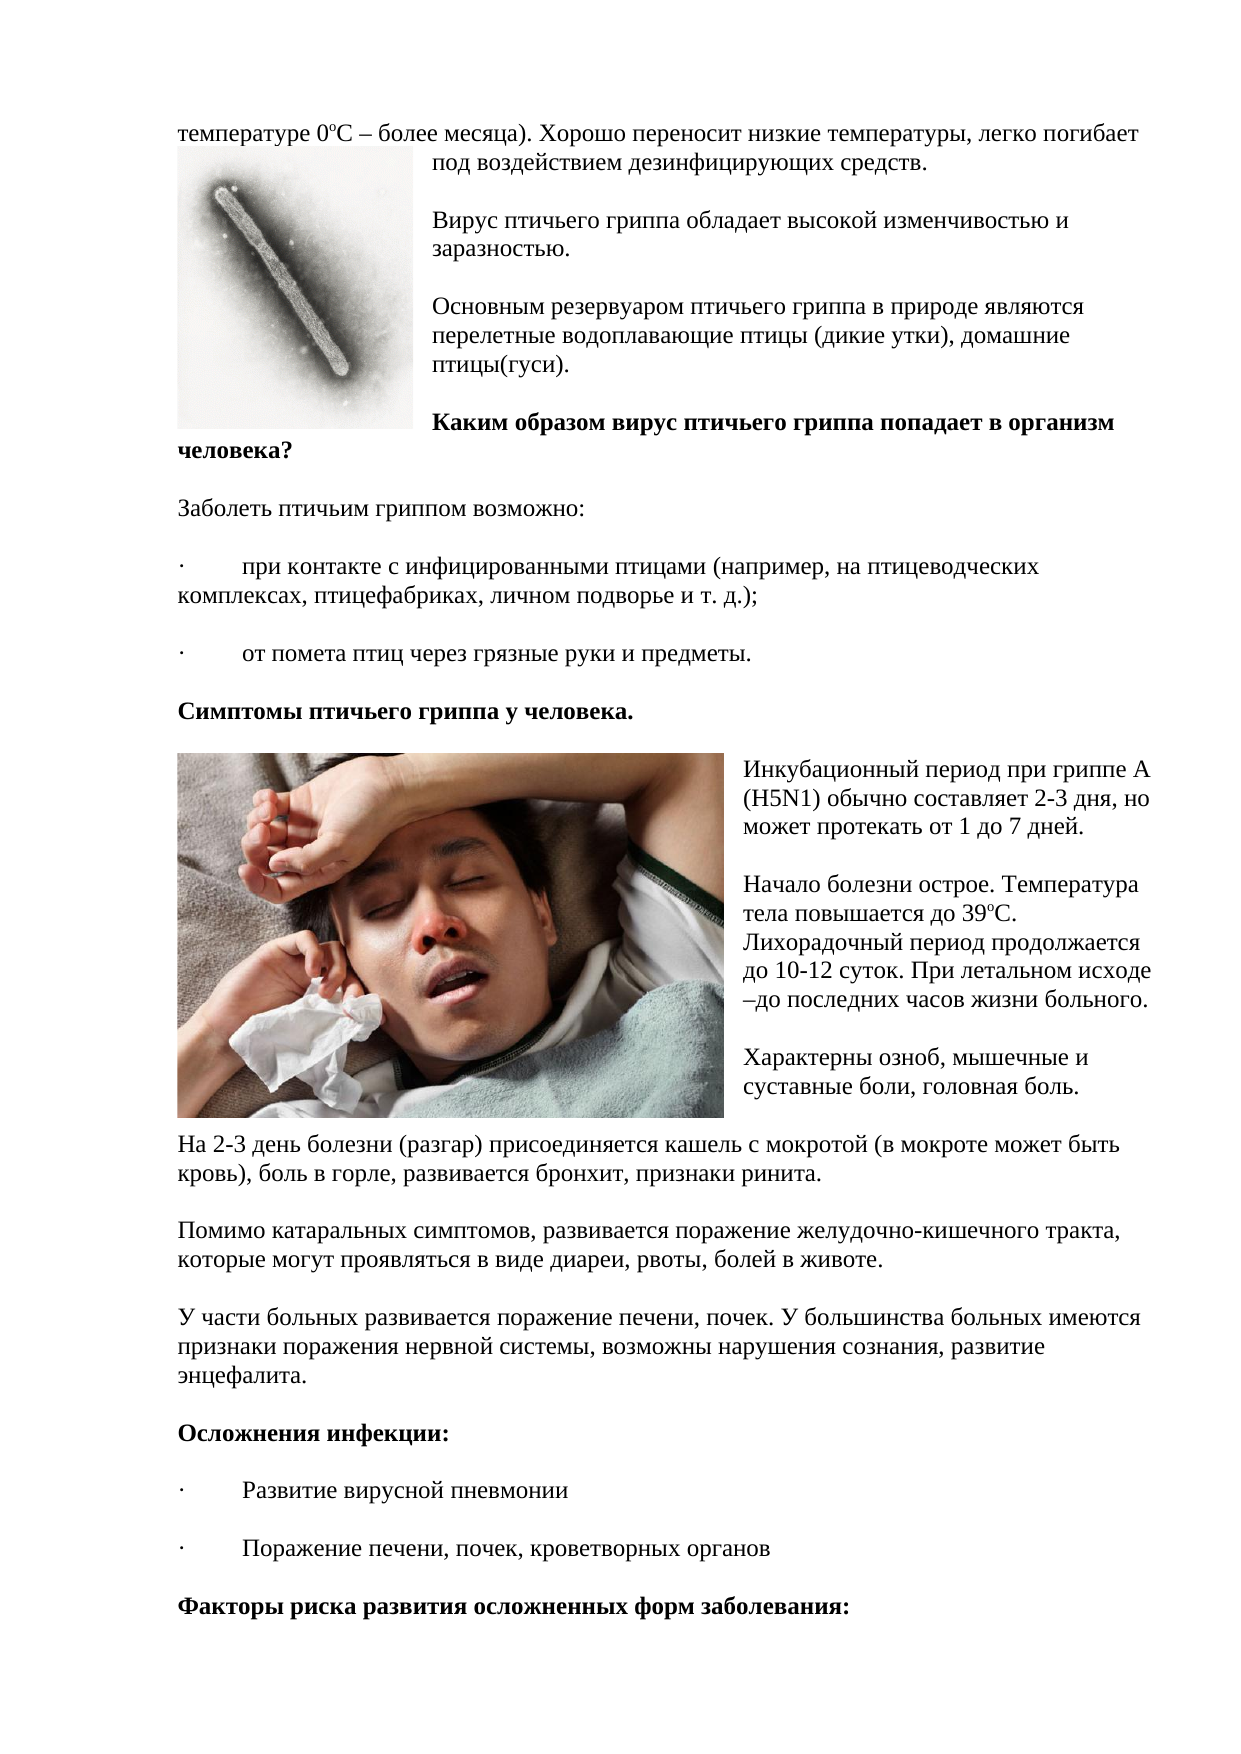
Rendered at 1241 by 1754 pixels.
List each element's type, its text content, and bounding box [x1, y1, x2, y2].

text Симптомы птичьего гриппа у человека. [177, 696, 1152, 725]
text Заболеть птичьим гриппом возможно: [177, 493, 1152, 522]
text Инкубационный период при гриппе А (H5N1) обычно составляет 2-3 дня, но может протекать от 1 до 7 дней. [724, 754, 1152, 840]
text Помимо катаральных симптомов, развивается поражение желудочно-кишечного тракта, которые могут проявляться в виде диареи, рвоты, болей в животе. [177, 1216, 1152, 1273]
text · от помета птиц через грязные руки и предметы. [177, 638, 1152, 667]
text Вирус птичьего гриппа обладает высокой изменчивостью и заразностью. [414, 205, 1152, 262]
text Начало болезни острое. Температура тела повышается до 39оС. Лихорадочный период продолжается до 10-12 суток. При летальном исходе –до последних часов жизни больного. [724, 869, 1152, 1013]
text На 2-3 день болезни (разгар) присоединяется кашель с мокротой (в мокроте может быть кровь), боль в горле, развивается бронхит, признаки ринита. [177, 1129, 1152, 1186]
text Характерны озноб, мышечные и суставные боли, головная боль. [724, 1042, 1152, 1100]
text Основным резервуаром птичьего гриппа в природе являются перелетные водоплавающие птицы (дикие утки), домашние птицы(гуси). [414, 291, 1152, 378]
picture [177, 146, 414, 429]
text · при контакте с инфицированными птицами (например, на птицеводческих комплексах, птицефабриках, личном подворье и т. д.); [177, 551, 1152, 609]
text · Поражение печени, почек, кроветворных органов [177, 1533, 1152, 1562]
picture [177, 753, 724, 1118]
text Каким образом вирус птичьего гриппа попадает в организм человека? [177, 407, 1152, 464]
text Осложнения инфекции: [177, 1418, 1152, 1446]
text У части больных развивается поражение печени, почек. У большинства больных имеются признаки поражения нервной системы, возможны нарушения сознания, развитие энцефалита. [177, 1302, 1152, 1388]
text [177, 118, 1152, 176]
text · Развитие вирусной пневмонии [177, 1476, 1152, 1504]
text Факторы риска развития осложненных форм заболевания: [177, 1591, 1152, 1620]
